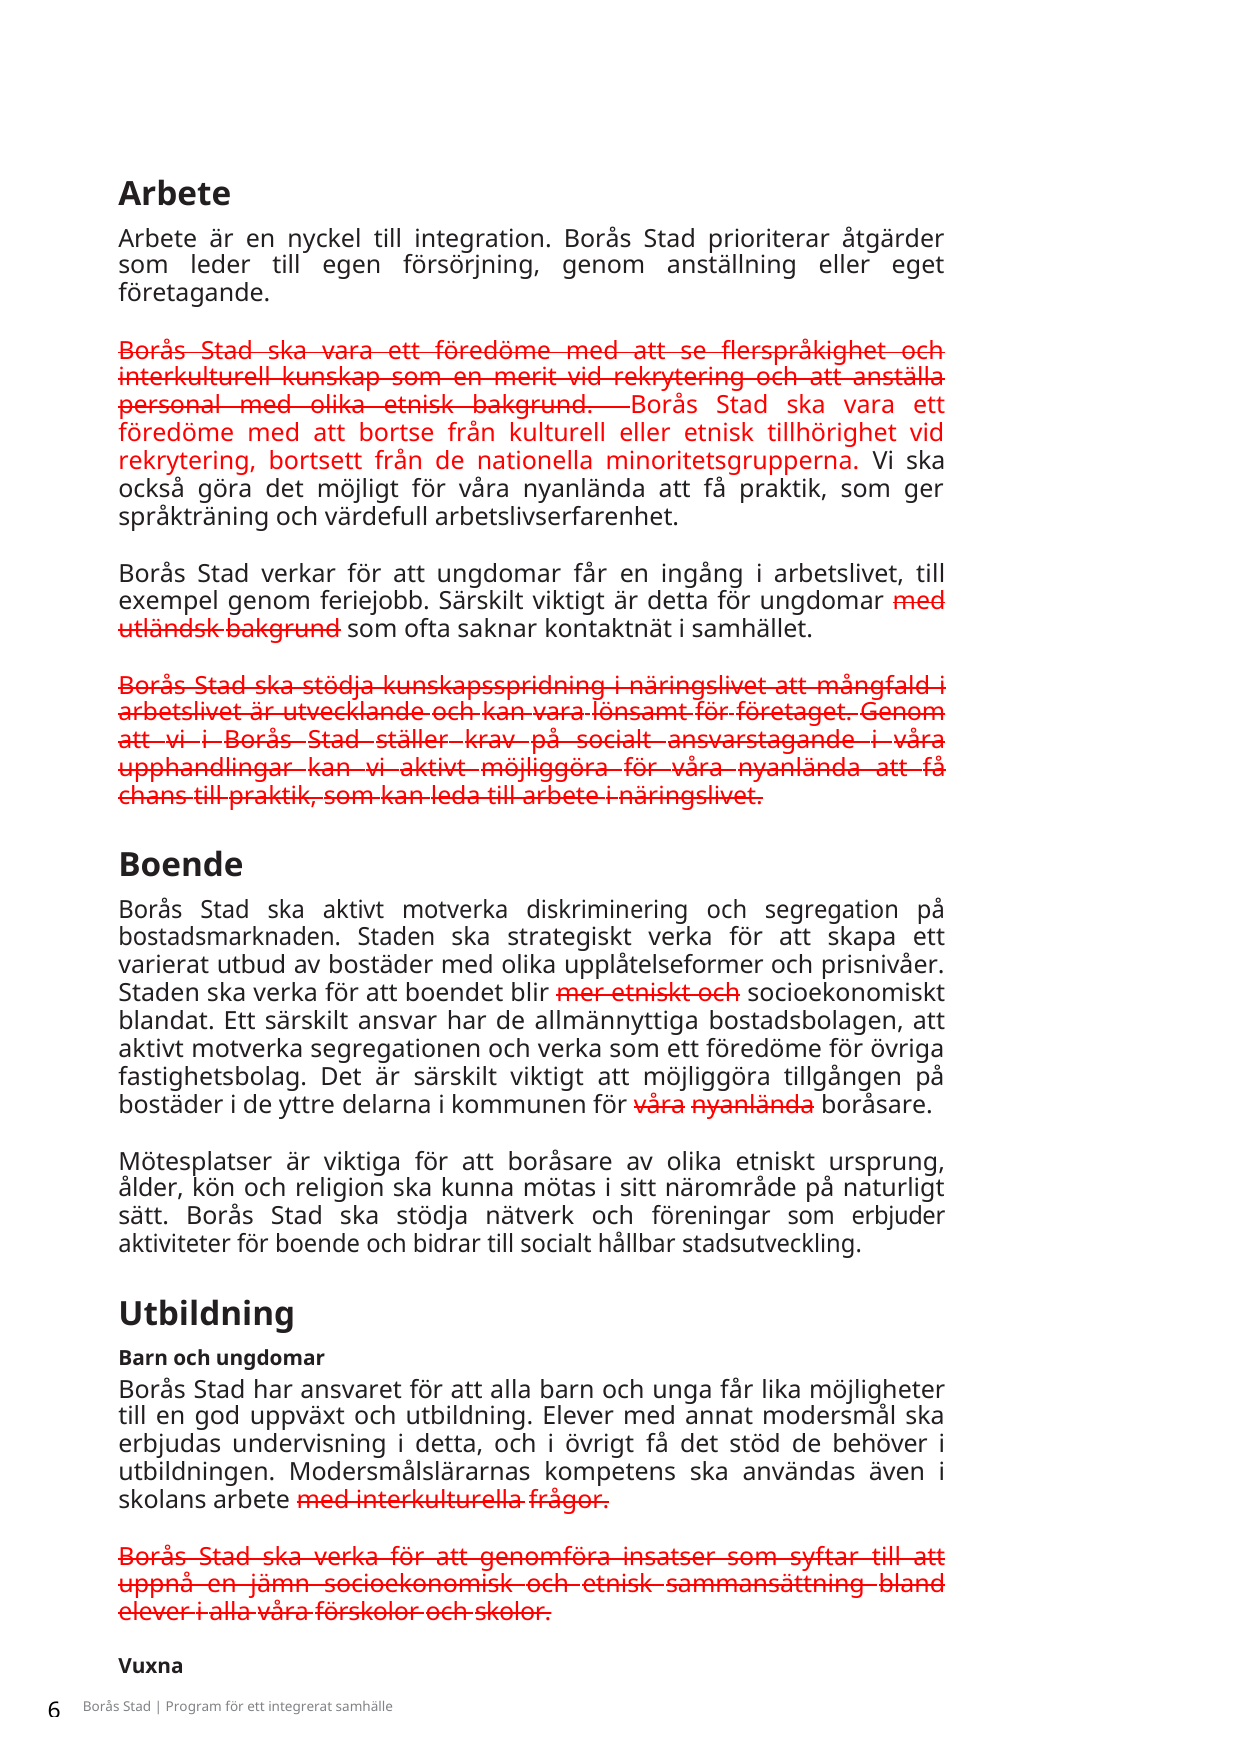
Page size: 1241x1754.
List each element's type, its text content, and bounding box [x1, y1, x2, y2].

text Arbete [118, 170, 1169, 215]
text Barn och ungdomar [118, 1343, 1169, 1371]
text Borås Stad ska aktivt motverka diskriminering och segregation på bostadsmarknaden. Staden ska strategiskt verka för att skapa ett varierat utbud av bostäder med olika upplåtelseformer och prisnivåer. Staden ska verka för att boendet blir mer etniskt och socioekonomiskt blandat. Ett särskilt ansvar har de allmännyttiga bostadsbolagen, att aktivt motverka segregationen och verka som ett föredöme för övriga fastighetsbolag. Det är särskilt viktigt att möjliggöra tillgången på bostäder i de yttre delarna i kommunen för våra nyanlända boråsare. [118, 897, 945, 1121]
text Mötesplatser är viktiga för att boråsare av olika etniskt ursprung, ålder, kön och religion ska kunna mötas i sitt närområde på naturligt sätt. Borås Stad ska stödja nätverk och föreningar som erbjuder aktiviteter för boende och bidrar till socialt hållbar stadsutveckling. [118, 1148, 945, 1260]
text Vuxna [118, 1652, 1169, 1680]
text Borås Stad ska vara ett föredöme med att se flerspråkighet och interkulturell kunskap som en merit vid rekrytering och att anställa personal med olika etnisk bakgrund. Borås Stad ska vara ett föredöme med att bortse från kulturell eller etnisk tillhörighet vid rekrytering, bortsett från de nationella minoritetsgrupperna. Vi ska också göra det möjligt för våra nyanlända att få praktik, som ger språkträning och värdefull arbetslivserfarenhet. [118, 380, 945, 533]
subtitle Utbildning [118, 1289, 1169, 1335]
text Borås Stad har ansvaret för att alla barn och unga får lika möjligheter till en god uppväxt och utbildning. Elever med annat modersmål ska erbjudas undervisning i detta, och i övrigt få det stöd de behöver i utbildningen. Modersmålslärarnas kompetens ska användas även i skolans arbete med interkulturella frågor. [118, 1376, 945, 1516]
subtitle Boende [118, 841, 1169, 887]
text Borås Stad verkar för att ungdomar får en ingång i arbetslivet, till exempel genom feriejobb. Särskilt viktigt är detta för ungdomar med utländsk bakgrund som ofta saknar kontaktnät i samhället. [118, 560, 945, 644]
text Borås Stad ska stödja kunskapsspridning i näringslivet att mångfald i arbetslivet är utvecklande och kan vara lönsamt för företaget. Genom att vi i Borås Stad ställer krav på socialt ansvarstagande i våra upphandlingar kan vi aktivt möjliggöra för våra nyanlända att få chans till praktik, som kan leda till arbete i näringslivet. [118, 689, 945, 812]
text Arbete är en nyckel till integration. Borås Stad prioriterar åtgärder som leder till egen försörjning, genom anställning eller eget företagande. [118, 225, 945, 309]
text Borås Stad ska verka för att genomföra insatser som syftar till att uppnå en jämn socioekonomisk och etnisk sammansättning bland elever i alla våra förskolor och skolor. [118, 1560, 945, 1627]
text Borås Stad ska verka för att genomföra insatser som syftar till att uppnå en jämn socioekonomisk och etnisk sammansättning bland elever i alla våra förskolor och skolor. [118, 1543, 945, 1558]
